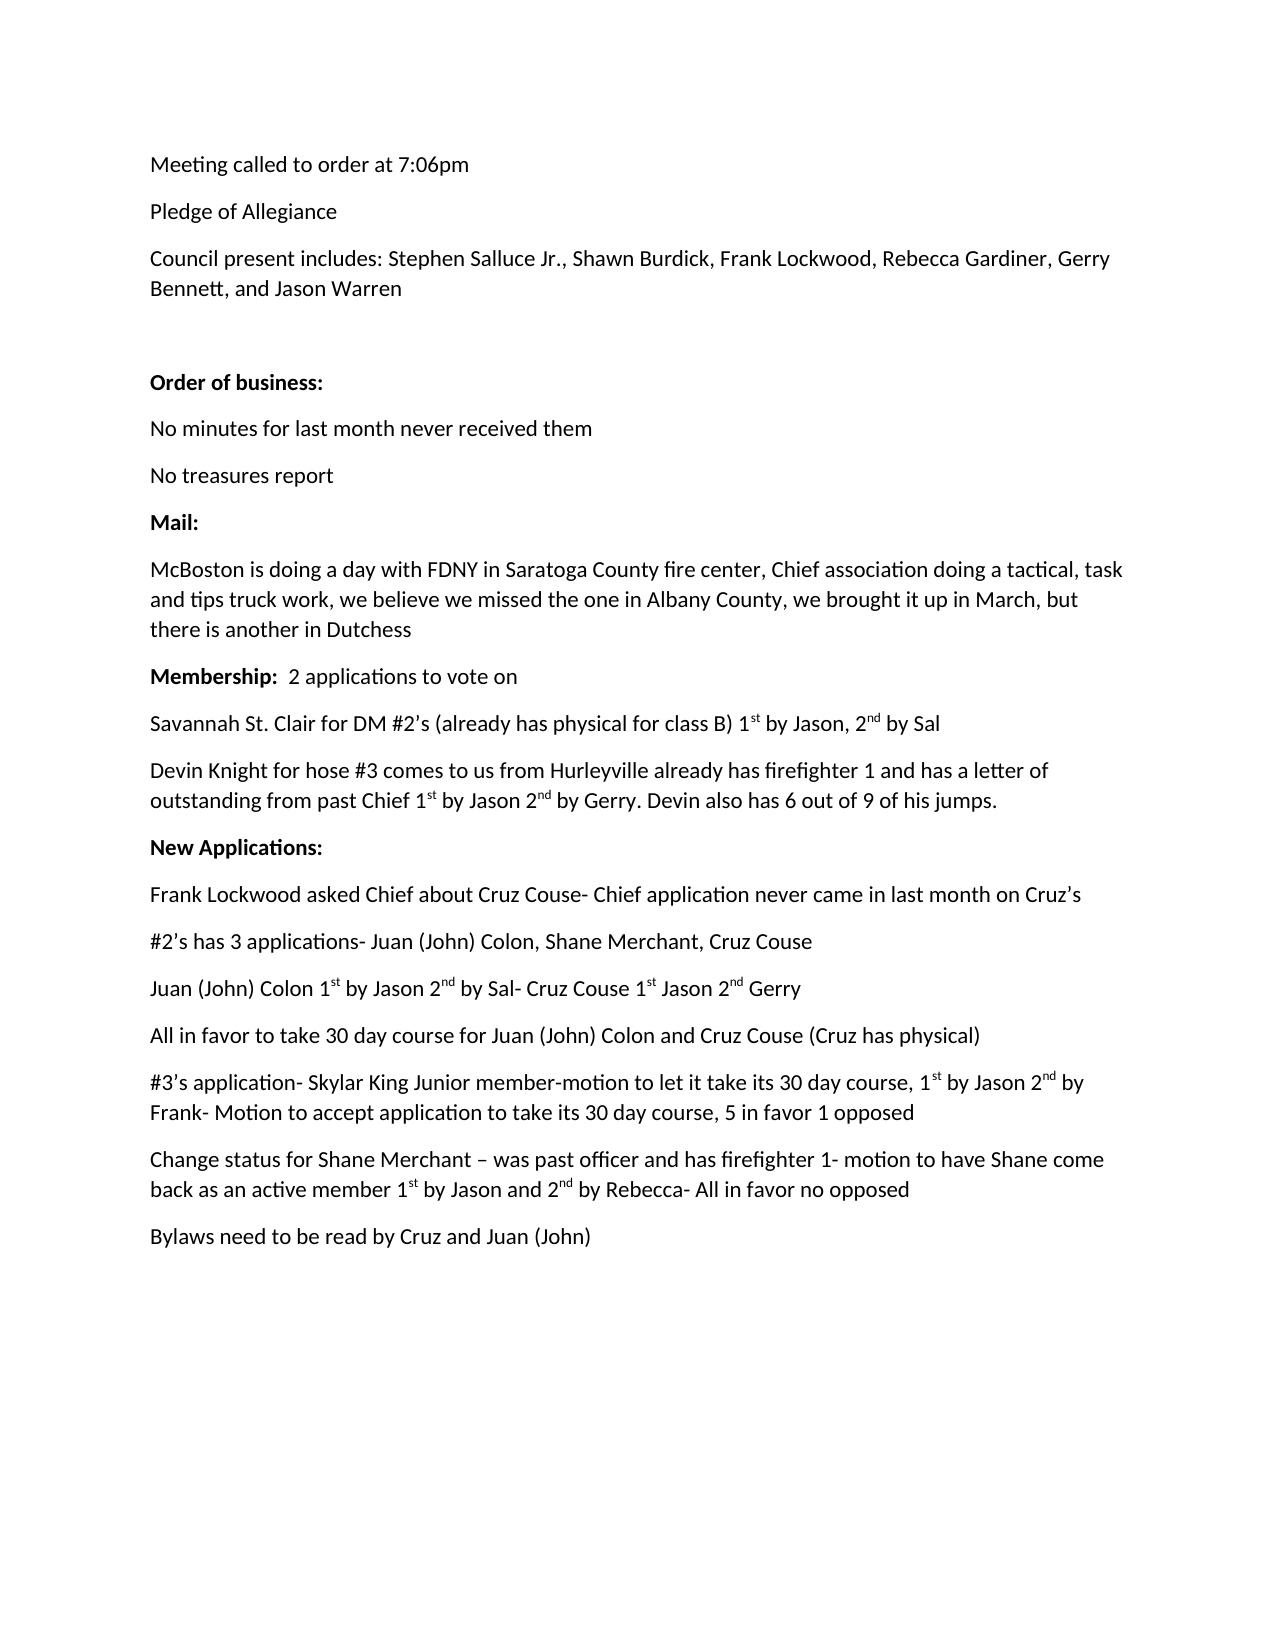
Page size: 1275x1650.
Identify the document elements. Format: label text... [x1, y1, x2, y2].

text #3’s application- Skylar King Junior member-motion to let it take its 30 day course, 1st by Jason 2nd by Frank- Motion to accept application to take its 30 day course, 5 in favor 1 opposed [150, 1068, 1125, 1126]
text Frank Lockwood asked Chief about Cruz Couse- Chief application never came in last month on Cruz’s [150, 880, 1125, 908]
text No minutes for last month never received them [150, 414, 1125, 443]
text Change status for Shane Merchant – was past officer and has firefighter 1- motion to have Shane come back as an active member 1st by Jason and 2nd by Rebecca- All in favor no opposed [150, 1145, 1125, 1203]
text No treasures report [150, 461, 1125, 489]
text McBoston is doing a day with FDNY in Saratoga County fire center, Chief association doing a tactical, task and tips truck work, we believe we missed the one in Albany County, we brought it up in March, but there is another in Dutchess [150, 555, 1125, 644]
text New Applications: [150, 833, 1125, 861]
text Council present includes: Stephen Salluce Jr., Shawn Burdick, Frank Lockwood, Rebecca Gardiner, Gerry Bennett, and Jason Warren [150, 244, 1125, 302]
text Mail: [150, 508, 1125, 536]
text #2’s has 3 applications- Juan (John) Colon, Shane Merchant, Cruz Couse [150, 927, 1125, 955]
text All in favor to take 30 day course for Juan (John) Colon and Cruz Couse (Cruz has physical) [150, 1021, 1125, 1049]
text Pledge of Allegiance [150, 197, 1125, 225]
text Bylaws need to be read by Cruz and Juan (John) [150, 1222, 1125, 1250]
text Devin Knight for hose #3 comes to us from Hurleyville already has firefighter 1 and has a letter of outstanding from past Chief 1st by Jason 2nd by Gerry. Devin also has 6 out of 9 of his jumps. [150, 756, 1125, 814]
text Meeting called to order at 7:06pm [150, 150, 1125, 178]
text Savannah St. Clair for DM #2’s (already has physical for class B) 1st by Jason, 2nd by Sal [150, 709, 1125, 737]
text Order of business: [150, 368, 1125, 396]
text Membership: 2 applications to vote on [150, 662, 1125, 691]
text Juan (John) Colon 1st by Jason 2nd by Sal- Cruz Couse 1st Jason 2nd Gerry [150, 974, 1125, 1002]
